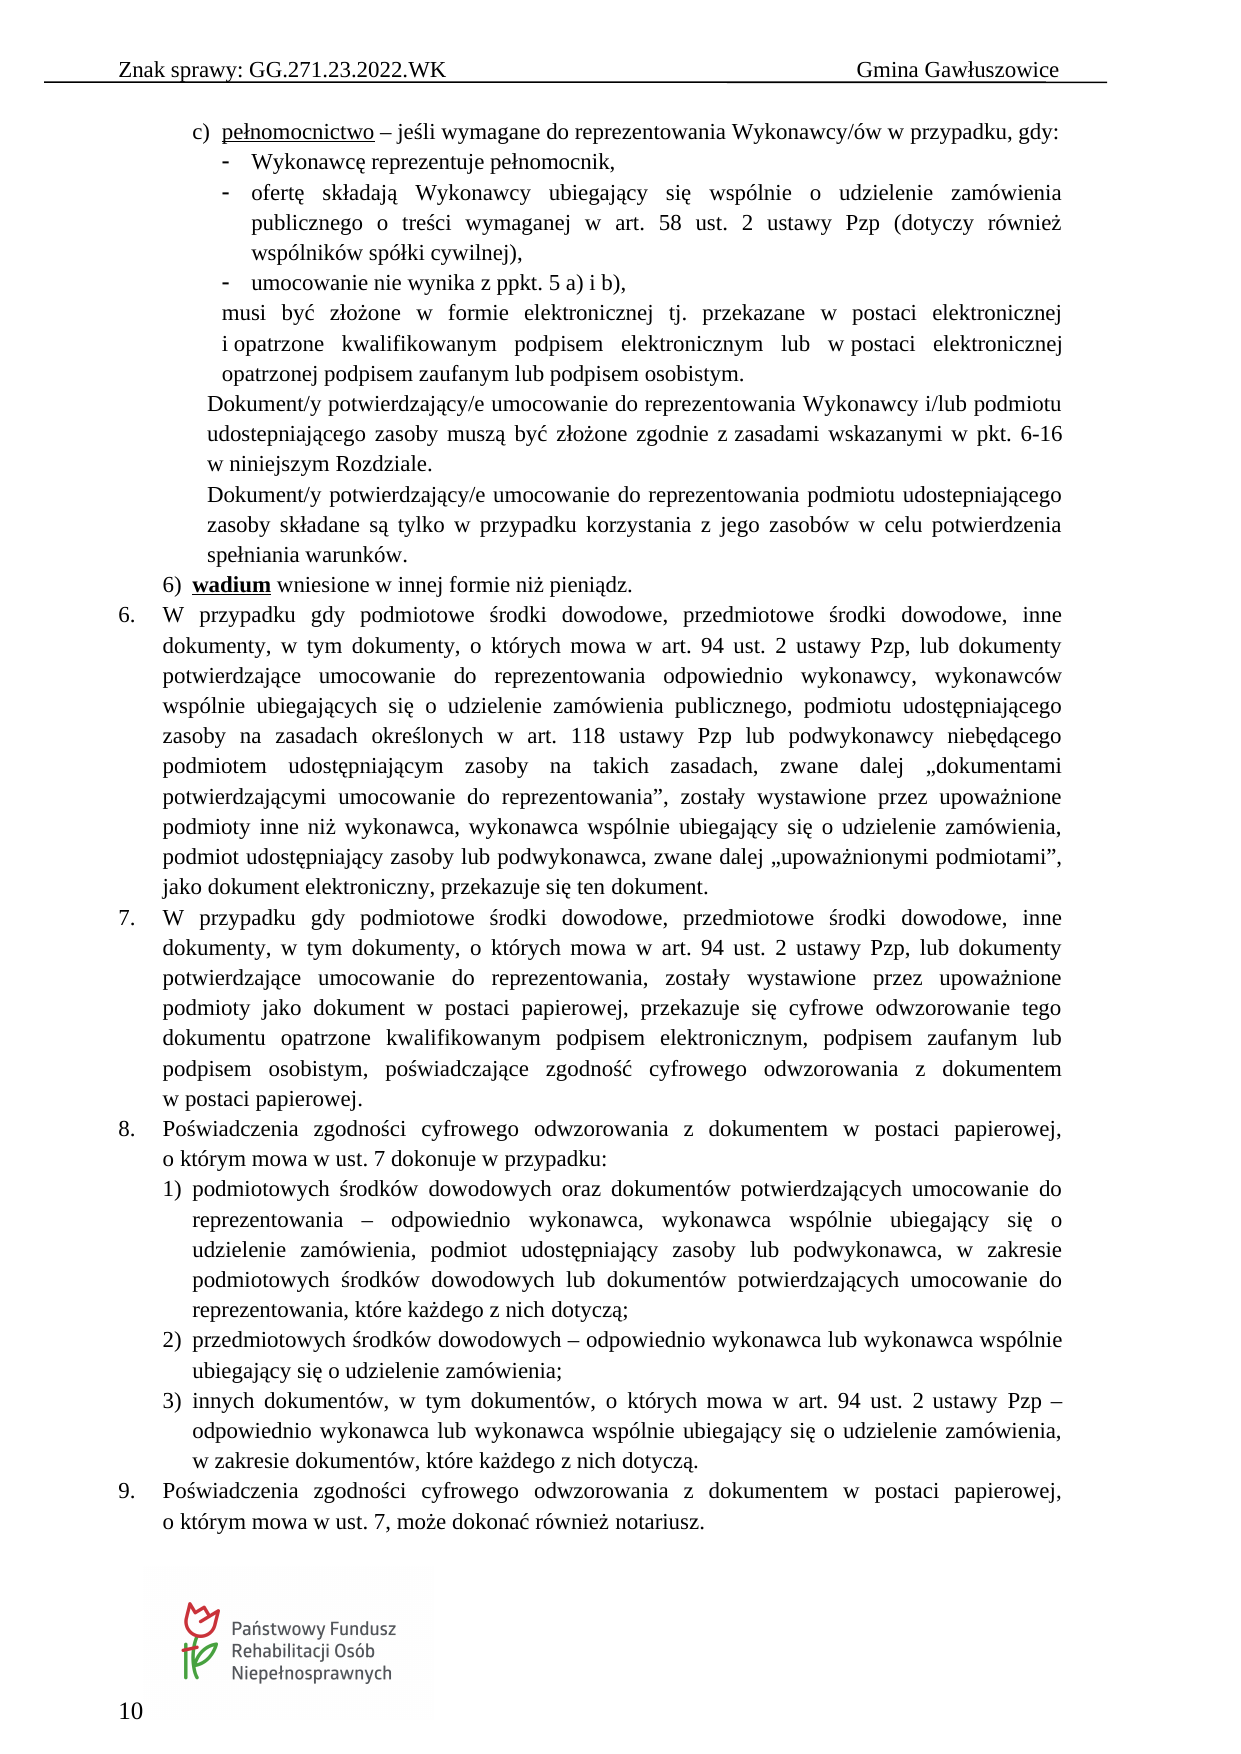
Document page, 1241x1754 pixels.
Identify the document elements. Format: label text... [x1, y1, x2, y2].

list ofertę składają Wykonawcy ubiegający się wspólnie o udzielenie zamówienia publicznego o treści wymaganej w art. 58 ust. 2 ustawy Pzp (dotyczy również wspólników spółki cywilnej), [222, 178, 1063, 265]
picture [143, 1566, 434, 1720]
text musi być złożone w formie elektronicznej tj. przekazane w postaci elektronicznej i opatrzone kwalifikowanym podpisem elektronicznym lub w postaci elektronicznej opatrzonej podpisem zaufanym lub podpisem osobistym. [222, 299, 1063, 386]
list umocowanie nie wynika z ppkt. 5 a) i b), [222, 269, 1063, 296]
list pełnomocnictwo – jeśli wymagane do reprezentowania Wykonawcy/ów w przypadku, gdy: [192, 118, 1063, 144]
list przedmiotowych środków dowodowych – odpowiednio wykonawca lub wykonawca wspólnie ubiegający się o udzielenie zamówienia; [162, 1326, 1063, 1383]
list podmiotowych środków dowodowych oraz dokumentów potwierdzających umocowanie do reprezentowania – odpowiednio wykonawca, wykonawca wspólnie ubiegający się o udzielenie zamówienia, podmiot udostępniający zasoby lub podwykonawca, w zakresie podmiotowych środków dowodowych lub dokumentów potwierdzających umocowanie do reprezentowania, które każdego z nich dotyczą; [162, 1175, 1063, 1323]
list W przypadku gdy podmiotowe środki dowodowe, przedmiotowe środki dowodowe, inne dokumenty, w tym dokumenty, o których mowa w art. 94 ust. 2 ustawy Pzp, lub dokumenty potwierdzające umocowanie do reprezentowania odpowiednio wykonawcy, wykonawców wspólnie ubiegających się o udzielenie zamówienia publicznego, podmiotu udostępniającego zasoby na zasadach określonych w art. 118 ustawy Pzp lub podwykonawcy niebędącego podmiotem udostępniającym zasoby na takich zasadach, zwane dalej „dokumentami potwierdzającymi umocowanie do reprezentowania”, zostały wystawione przez upoważnione podmioty inne niż wykonawca, wykonawca wspólnie ubiegający się o udzielenie zamówienia, podmiot udostępniający zasoby lub podwykonawca, zwane dalej „upoważnionymi podmiotami”, jako dokument elektroniczny, przekazuje się ten dokument. [118, 601, 1063, 900]
list W przypadku gdy podmiotowe środki dowodowe, przedmiotowe środki dowodowe, inne dokumenty, w tym dokumenty, o których mowa w art. 94 ust. 2 ustawy Pzp, lub dokumenty potwierdzające umocowanie do reprezentowania, zostały wystawione przez upoważnione podmioty jako dokument w postaci papierowej, przekazuje się cyfrowe odwzorowanie tego dokumentu opatrzone kwalifikowanym podpisem elektronicznym, podpisem zaufanym lub podpisem osobistym, poświadczające zgodność cyfrowego odwzorowania z dokumentem w postaci papierowej. [118, 903, 1063, 1111]
list Wykonawcę reprezentuje pełnomocnik, [222, 148, 1063, 175]
list Poświadczenia zgodności cyfrowego odwzorowania z dokumentem w postaci papierowej, o którym mowa w ust. 7 dokonuje w przypadku: [118, 1115, 1063, 1172]
list innych dokumentów, w tym dokumentów, o których mowa w art. 94 ust. 2 ustawy Pzp – odpowiednio wykonawca lub wykonawca wspólnie ubiegający się o udzielenie zamówienia, w zakresie dokumentów, które każdego z nich dotyczą. [162, 1387, 1063, 1474]
text Dokument/y potwierdzający/e umocowanie do reprezentowania Wykonawcy i/lub podmiotu udostepniającego zasoby muszą być złożone zgodnie z zasadami wskazanymi w pkt. 6-16 w niniejszym Rozdziale. [207, 390, 1063, 477]
list Poświadczenia zgodności cyfrowego odwzorowania z dokumentem w postaci papierowej, o którym mowa w ust. 7, może dokonać również notariusz. [118, 1477, 1063, 1534]
list wadium wniesione w innej formie niż pieniądz. [162, 571, 1041, 598]
text Dokument/y potwierdzający/e umocowanie do reprezentowania podmiotu udostepniającego zasoby składane są tylko w przypadku korzystania z jego zasobów w celu potwierdzenia spełniania warunków. [207, 481, 1063, 567]
